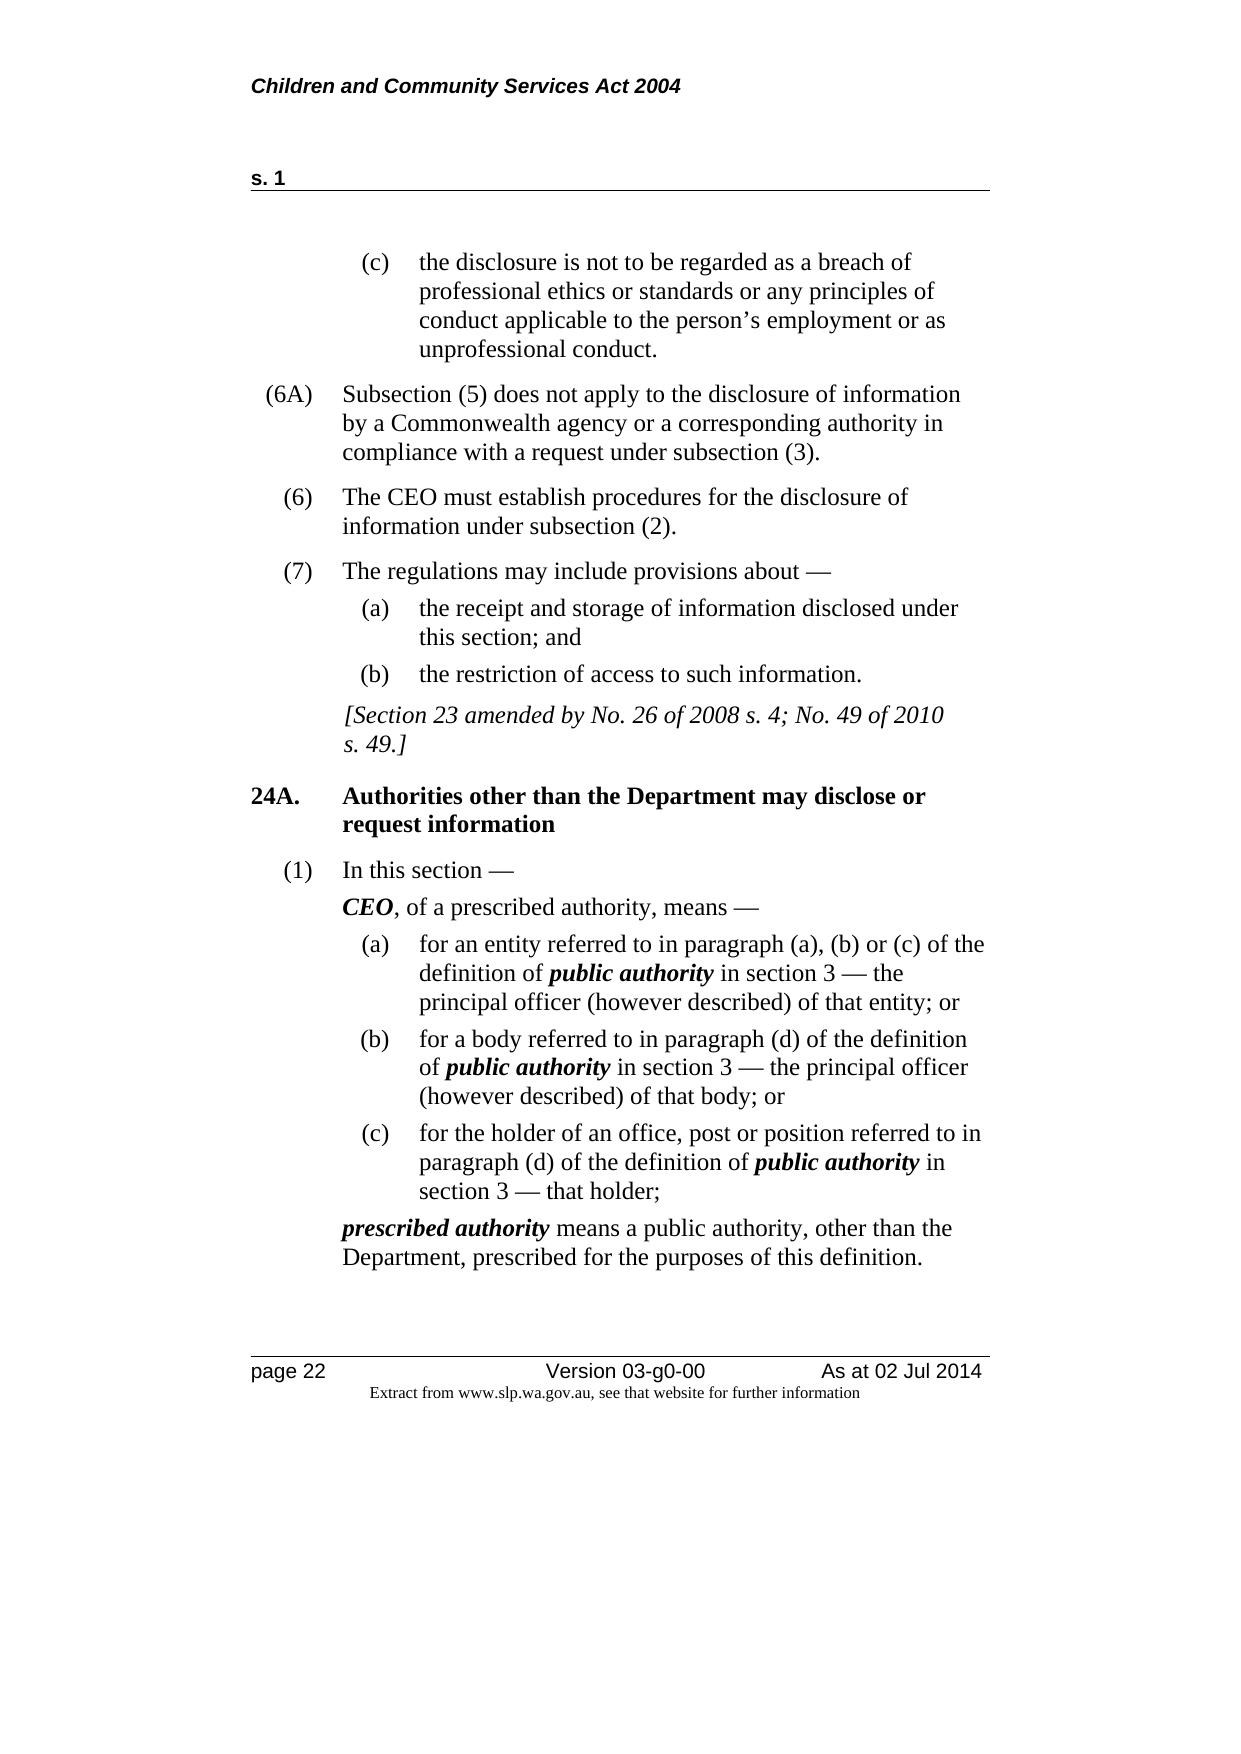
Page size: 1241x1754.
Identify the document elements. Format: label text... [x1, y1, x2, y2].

text (6A) Subsection (5) does not apply to the disclosure of information by a Commonwealth agency or a corresponding authority in compliance with a request under subsection (3). [251, 379, 990, 465]
text (c) the disclosure is not to be regarded as a breach of professional ethics or standards or any principles of conduct applicable to the person’s employment or as unprofessional conduct. [251, 247, 990, 362]
text (b) the restriction of access to such information. [251, 659, 990, 688]
text prescribed authority means a public authority, other than the Department, prescribed for the purposes of this definition. [251, 1213, 990, 1270]
text CEO, of a prescribed authority, means — [251, 892, 990, 921]
text (a) for an entity referred to in paragraph (a), (b) or (c) of the definition of public authority in section 3 — the principal officer (however described) of that entity; or [251, 929, 990, 1015]
text (b) for a body referred to in paragraph (d) of the definition of public authority in section 3 — the principal officer (however described) of that body; or [251, 1024, 990, 1110]
subtitle 24A. Authorities other than the Department may disclose or request information [251, 781, 990, 838]
text [Section 23 amended by No. 26 of 2008 s. 4; No. 49 of 2010 s. 49.] [251, 700, 990, 758]
text (1) In this section — [251, 855, 990, 884]
text (6) The CEO must establish procedures for the disclosure of information under subsection (2). [251, 482, 990, 539]
text (c) for the holder of an office, post or position referred to in paragraph (d) of the definition of public authority in section 3 — that holder; [251, 1118, 990, 1204]
text (a) the receipt and storage of information disclosed under this section; and [251, 593, 990, 651]
text (7) The regulations may include provisions about — [251, 556, 990, 585]
